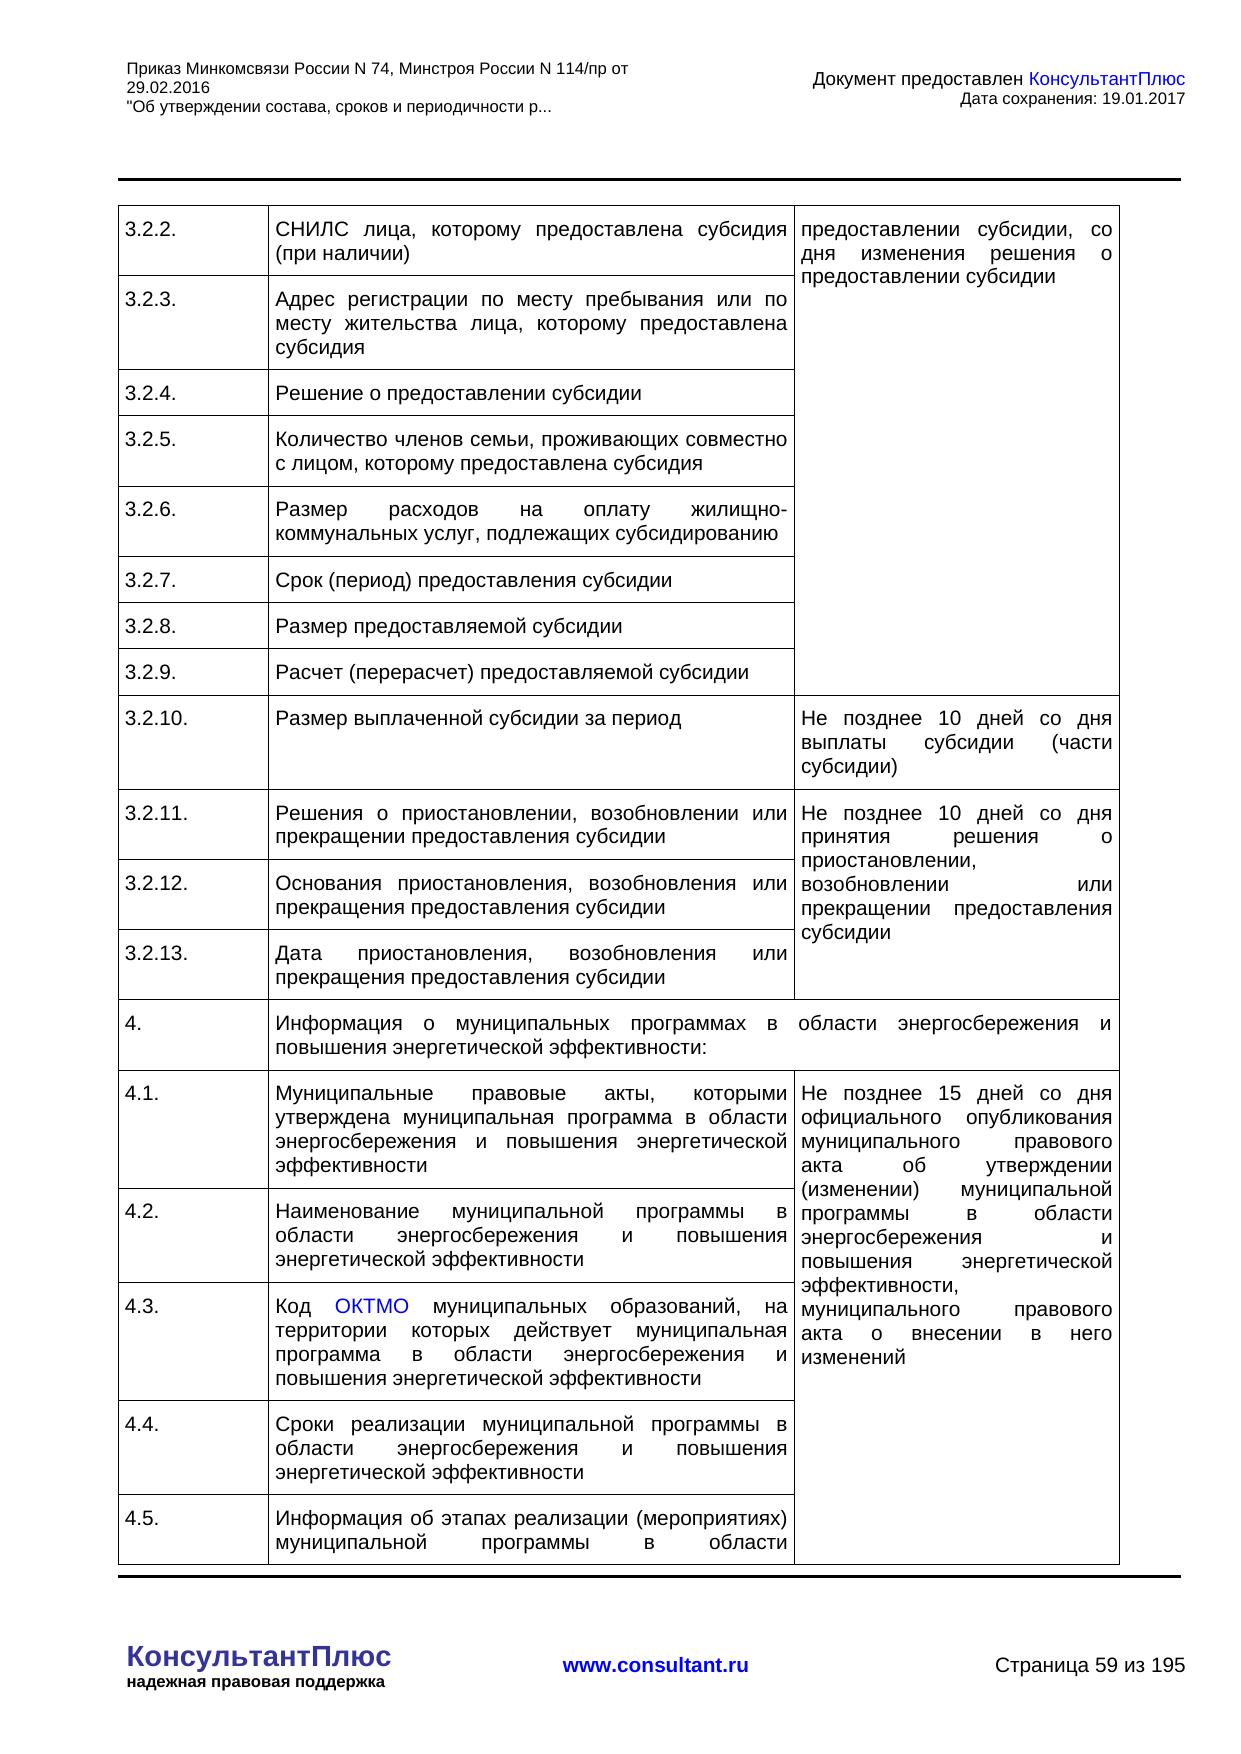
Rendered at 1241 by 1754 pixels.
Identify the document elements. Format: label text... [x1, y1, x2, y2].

table_cell 3.2.10. [119, 696, 268, 789]
table_cell Не позднее 15 дней со дня официального опубликования муниципального правового акта об утверждении (изменении) муниципальной программы в области энергосбережения и повышения энергетической эффективности, муниципального правового акта о внесении в него изменений [795, 1071, 1119, 1564]
table_cell 3.2.5. [119, 416, 268, 486]
table_cell Срок (период) предоставления субсидии [269, 557, 794, 602]
table_cell Наименование муниципальной программы в области энергосбережения и повышения энергетической эффективности [269, 1189, 794, 1282]
table_cell Сроки реализации муниципальной программы в области энергосбережения и повышения энергетической эффективности [269, 1401, 794, 1494]
table_cell Размер расходов на оплату жилищно-коммунальных услуг, подлежащих субсидированию [269, 487, 794, 556]
table_cell Размер предоставляемой субсидии [269, 603, 794, 648]
table_cell Расчет (перерасчет) предоставляемой субсидии [269, 649, 794, 694]
table_cell Информация о муниципальных программах в области энергосбережения и повышения энергетической эффективности: [269, 1000, 1119, 1069]
table_cell 3.2.4. [119, 370, 268, 415]
table_cell Основания приостановления, возобновления или прекращения предоставления субсидии [269, 860, 794, 929]
table_cell Решение о предоставлении субсидии [269, 370, 794, 415]
table_cell Дата приостановления, возобновления или прекращения предоставления субсидии [269, 930, 794, 999]
table_cell Не позднее 10 дней со дня принятия решения о приостановлении, возобновлении или прекращении предоставления субсидии [795, 790, 1119, 999]
table_cell 3.2.8. [119, 603, 268, 648]
table_cell 3.2.11. [119, 790, 268, 859]
table_cell 4.5. [119, 1495, 268, 1564]
table_cell 3.2.3. [119, 276, 268, 369]
table_cell 4. [119, 1000, 268, 1069]
table_cell 4.1. [119, 1071, 268, 1188]
table_cell 3.2.6. [119, 487, 268, 556]
table_cell СНИЛС лица, которому предоставлена субсидия (при наличии) [269, 206, 794, 275]
table_cell Адрес регистрации по месту пребывания или по месту жительства лица, которому предоставлена субсидия [269, 276, 794, 369]
table_cell Решения о приостановлении, возобновлении или прекращении предоставления субсидии [269, 790, 794, 859]
table_cell Муниципальные правовые акты, которыми утверждена муниципальная программа в области энергосбережения и повышения энергетической эффективности [269, 1071, 794, 1188]
table_cell 3.2.13. [119, 930, 268, 999]
table_cell 3.2.2. [119, 206, 268, 275]
table_cell 4.2. [119, 1189, 268, 1282]
table_cell 4.4. [119, 1401, 268, 1494]
table_cell 3.2.12. [119, 860, 268, 929]
table_cell 3.2.7. [119, 557, 268, 602]
table_cell Код ОКТМО муниципальных образований, на территории которых действует муниципальная программа в области энергосбережения и повышения энергетической эффективности [269, 1283, 794, 1400]
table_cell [795, 206, 1119, 694]
table_cell Количество членов семьи, проживающих совместно с лицом, которому предоставлена субсидия [269, 416, 794, 486]
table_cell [269, 1495, 794, 1564]
table_cell 3.2.9. [119, 649, 268, 694]
table_cell Не позднее 10 дней со дня выплаты субсидии (части субсидии) [795, 696, 1119, 789]
table_cell 4.3. [119, 1283, 268, 1400]
table_cell Размер выплаченной субсидии за период [269, 696, 794, 789]
